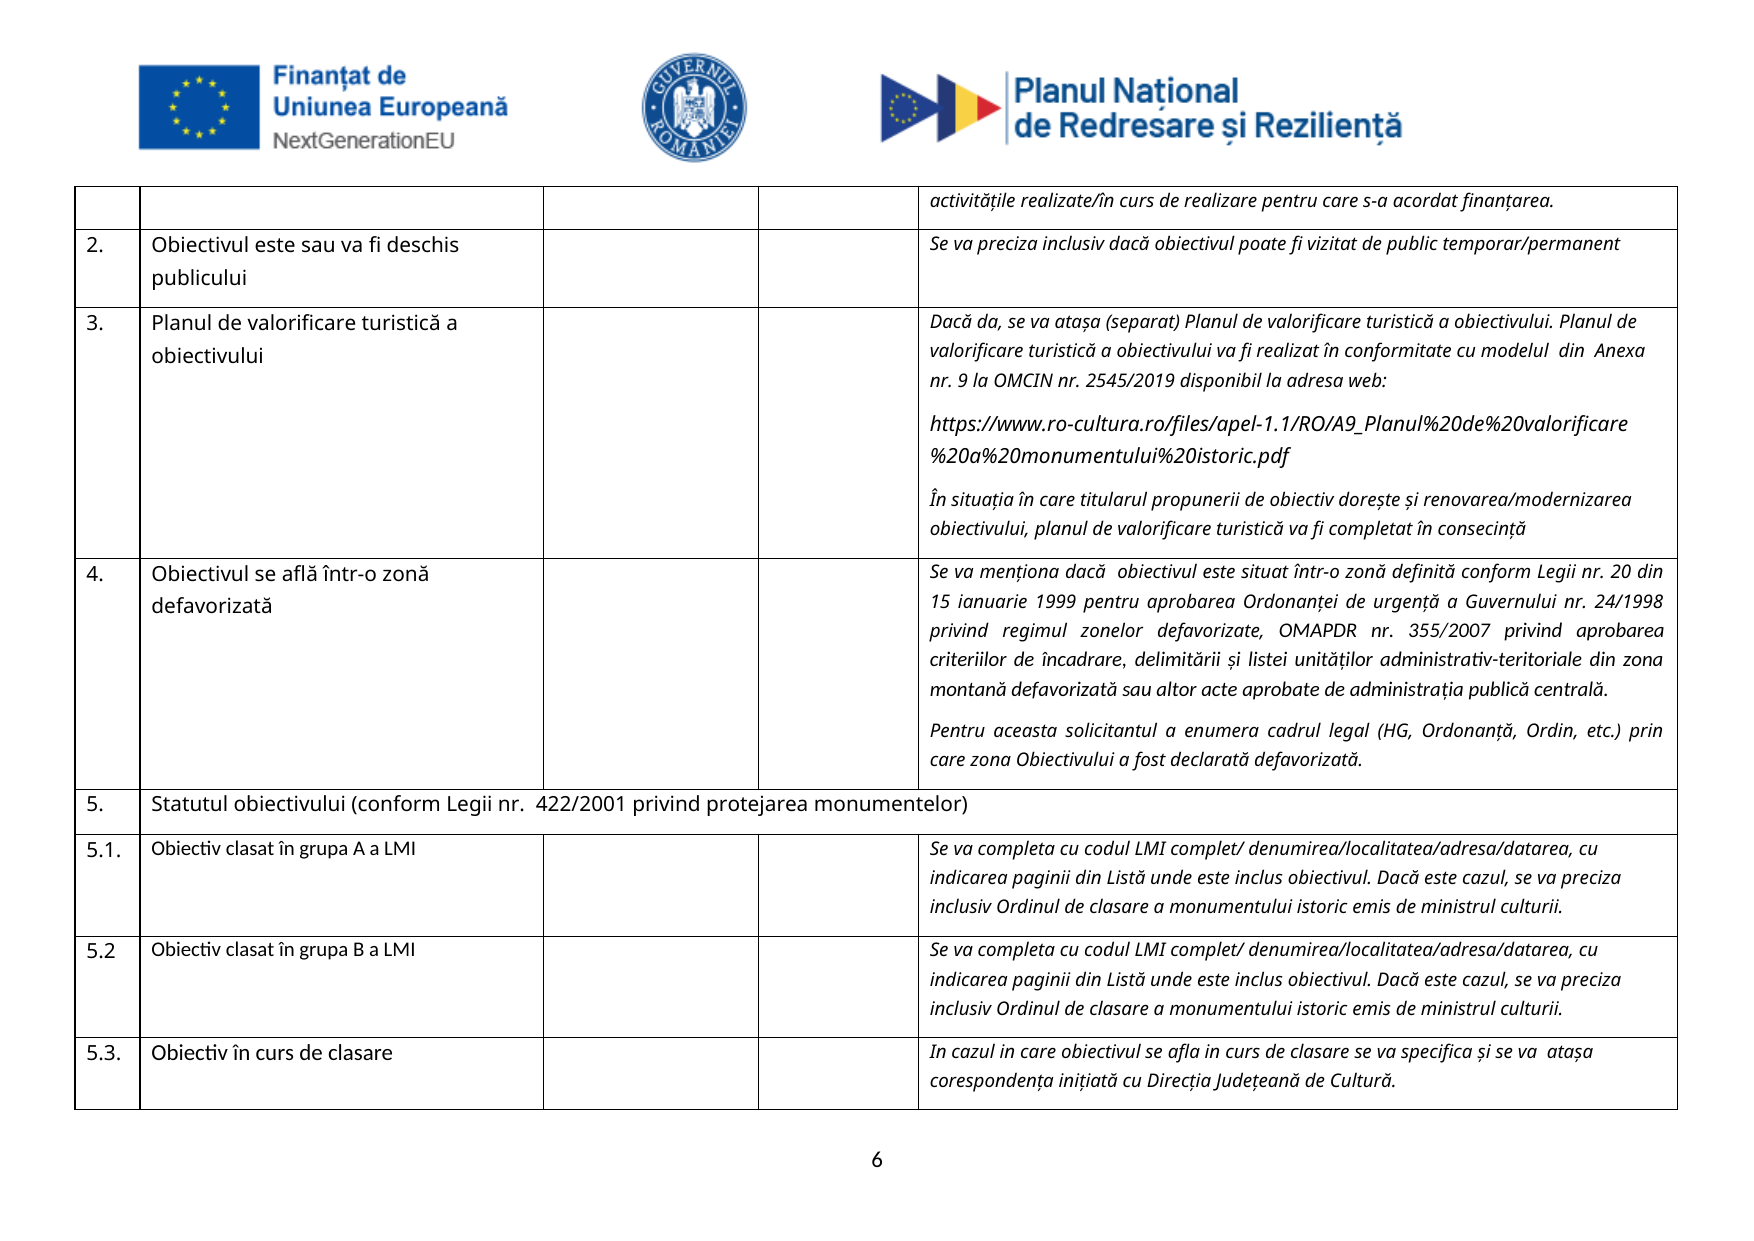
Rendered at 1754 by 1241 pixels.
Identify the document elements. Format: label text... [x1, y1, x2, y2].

table_cell 5.2 [76, 937, 139, 1037]
table_cell 5. [76, 790, 139, 834]
table_cell [544, 559, 758, 788]
table_cell Planul de valorificare turistică a obiectivului [141, 308, 543, 558]
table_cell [919, 187, 1677, 229]
table_cell Obiectivul este sau va fi deschis publicului [141, 230, 543, 307]
table_cell Statutul obiectivului (conform Legii nr. 422/2001 privind protejarea monumentelor) [141, 790, 1677, 834]
table_cell [759, 1038, 918, 1109]
table_cell 2. [76, 230, 139, 307]
table_cell 3. [76, 308, 139, 558]
table_cell Se va completa cu codul LMI complet/ denumirea/localitatea/adresa/datarea, cu indicarea paginii din Listă unde este inclus obiectivul. Dacă este cazul, se va preciza inclusiv Ordinul de clasare a monumentului istoric emis de ministrul culturii. [919, 835, 1677, 936]
table_cell 1. [76, 187, 139, 229]
table_cell [759, 559, 918, 788]
table_cell [759, 230, 918, 307]
table_cell 4. [76, 559, 139, 788]
table_cell In cazul in care obiectivul se afla in curs de clasare se va specifica și se va atașa corespondența inițiată cu Direcția Județeană de Cultură. [919, 1038, 1677, 1109]
table_cell [759, 308, 918, 558]
table_cell [544, 835, 758, 936]
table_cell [141, 187, 543, 229]
table_cell Obiectiv în curs de clasare [141, 1038, 543, 1109]
table_cell Se va preciza inclusiv dacă obiectivul poate fi vizitat de public temporar/permanent [919, 230, 1677, 307]
table_cell [544, 308, 758, 558]
table_cell [544, 230, 758, 307]
table_cell 5.3. [76, 1038, 139, 1109]
table_cell [544, 937, 758, 1037]
table_cell [759, 835, 918, 936]
table_cell Obiectiv clasat în grupa A a LMI [141, 835, 543, 936]
table_cell [544, 1038, 758, 1109]
table_cell Obiectivul se află într-o zonă defavorizată [141, 559, 543, 788]
table_cell Se va completa cu codul LMI complet/ denumirea/localitatea/adresa/datarea, cu indicarea paginii din Listă unde este inclus obiectivul. Dacă este cazul, se va preciza inclusiv Ordinul de clasare a monumentului istoric emis de ministrul culturii. [919, 937, 1677, 1037]
table_cell [759, 937, 918, 1037]
table_cell [759, 187, 918, 229]
table_cell Dacă da, se va atașa (separat) Planul de valorificare turistică a obiectivului. Planul de valorificare turistică a obiectivului va fi realizat în conformitate cu modelul din Anexa nr. 9 la OMCIN nr. 2545/2019 disponibil la adresa web: https://www.ro-cultura.ro/files/apel-1.1/RO/A9_Planul%20de%20valorificare%20a%20monumentului%20istoric.pdf În situația în care titularul propunerii de obiectiv dorește și renovarea/modernizarea obiectivului, planul de valorificare turistică va fi completat în consecință [919, 308, 1677, 558]
table_cell Obiectiv clasat în grupa B a LMI [141, 937, 543, 1037]
table_cell Se va menționa dacă obiectivul este situat într-o zonă definită conform Legii nr. 20 din 15 ianuarie 1999 pentru aprobarea Ordonanței de urgență a Guvernului nr. 24/1998 privind regimul zonelor defavorizate, OMAPDR nr. 355/2007 privind aprobarea criteriilor de încadrare, delimitării şi listei unităţilor administrativ-teritoriale din zona montană defavorizată sau altor acte aprobate de administrația publică centrală. Pentru aceasta solicitantul a enumera cadrul legal (HG, Ordonanță, Ordin, etc.) prin care zona Obiectivului a fost declarată defavorizată. [919, 559, 1677, 788]
table_cell [544, 187, 758, 229]
table_cell 5.1. [76, 835, 139, 936]
